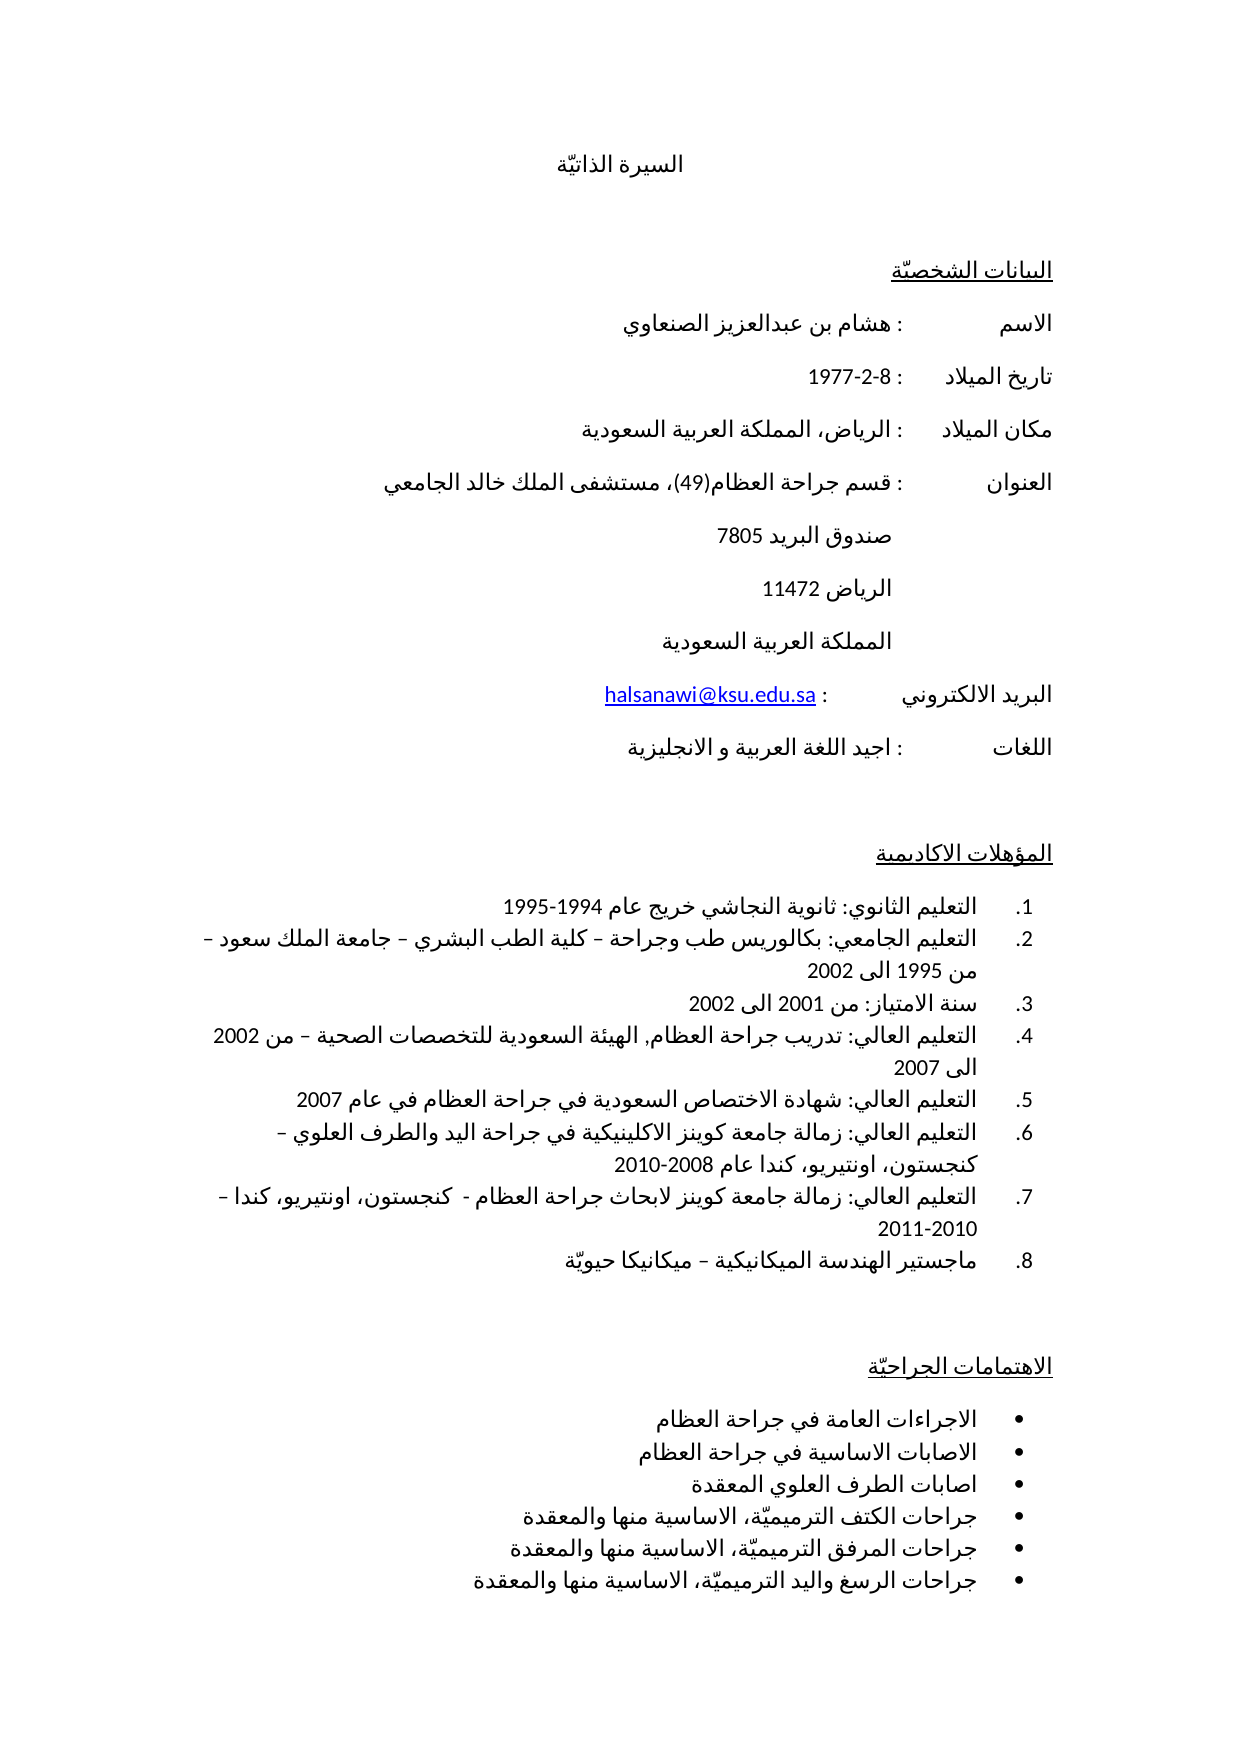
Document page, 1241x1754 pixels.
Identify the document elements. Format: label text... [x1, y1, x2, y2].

text الاهتمامات الجراحيّة [187, 1352, 1053, 1380]
text المؤهلات الاكاديمية [187, 839, 1053, 867]
list سنة الامتياز: من 2001 الى 2002 [187, 989, 1015, 1017]
list التعليم العالي: تدريب جراحة العظام, الهيئة السعودية للتخصصات الصحية – من 2002 الى 2007 [187, 1021, 1015, 1081]
list التعليم العالي: زمالة جامعة كوينز الاكلينيكية في جراحة اليد والطرف العلوي – كنجستون، اونتيريو، كندا عام 2008-2010 [187, 1118, 1015, 1178]
list الاجراءات العامة في جراحة العظام [187, 1405, 1015, 1433]
list الاصابات الاساسية في جراحة العظام [187, 1438, 1015, 1466]
list اصابات الطرف العلوي المعقدة [187, 1470, 1015, 1498]
text اللغات : اجيد اللغة العربية و الانجليزية [187, 733, 1053, 761]
text صندوق البريد 7805 [187, 521, 1053, 549]
text مكان الميلاد : الرياض، المملكة العربية السعودية [187, 415, 1053, 443]
list جراحات الرسغ واليد الترميميّة، الاساسية منها والمعقدة [187, 1566, 1015, 1594]
list التعليم الجامعي: بكالوريس طب وجراحة – كلية الطب البشري – جامعة الملك سعود – من 1995 الى 2002 [187, 924, 1015, 985]
list جراحات الكتف الترميميّة، الاساسية منها والمعقدة [187, 1502, 1015, 1530]
text الرياض 11472 [187, 574, 1053, 602]
text المملكة العربية السعودية [187, 627, 1053, 655]
list ماجستير الهندسة الميكانيكية – ميكانيكا حيويّة [187, 1246, 1015, 1274]
list التعليم العالي: شهادة الاختصاص السعودية في جراحة العظام في عام 2007 [187, 1085, 1015, 1113]
text السيرة الذاتيّة [187, 150, 1053, 178]
text البيانات الشخصيّة [187, 256, 1053, 284]
text البريد الالكتروني : halsanawi@ksu.edu.sa [187, 680, 1053, 708]
list التعليم الثانوي: ثانوية النجاشي خريج عام 1994-1995 [187, 892, 1015, 920]
list التعليم العالي: زمالة جامعة كوينز لابحاث جراحة العظام - كنجستون، اونتيريو، كندا – 2010-2011 [187, 1182, 1015, 1242]
text الاسم : هشام بن عبدالعزيز الصنعاوي [187, 309, 1053, 337]
text تاريخ الميلاد : 8-2-1977 [187, 362, 1053, 390]
list جراحات المرفق الترميميّة، الاساسية منها والمعقدة [187, 1534, 1015, 1562]
text العنوان : قسم جراحة العظام(49)، مستشفى الملك خالد الجامعي [187, 468, 1053, 496]
